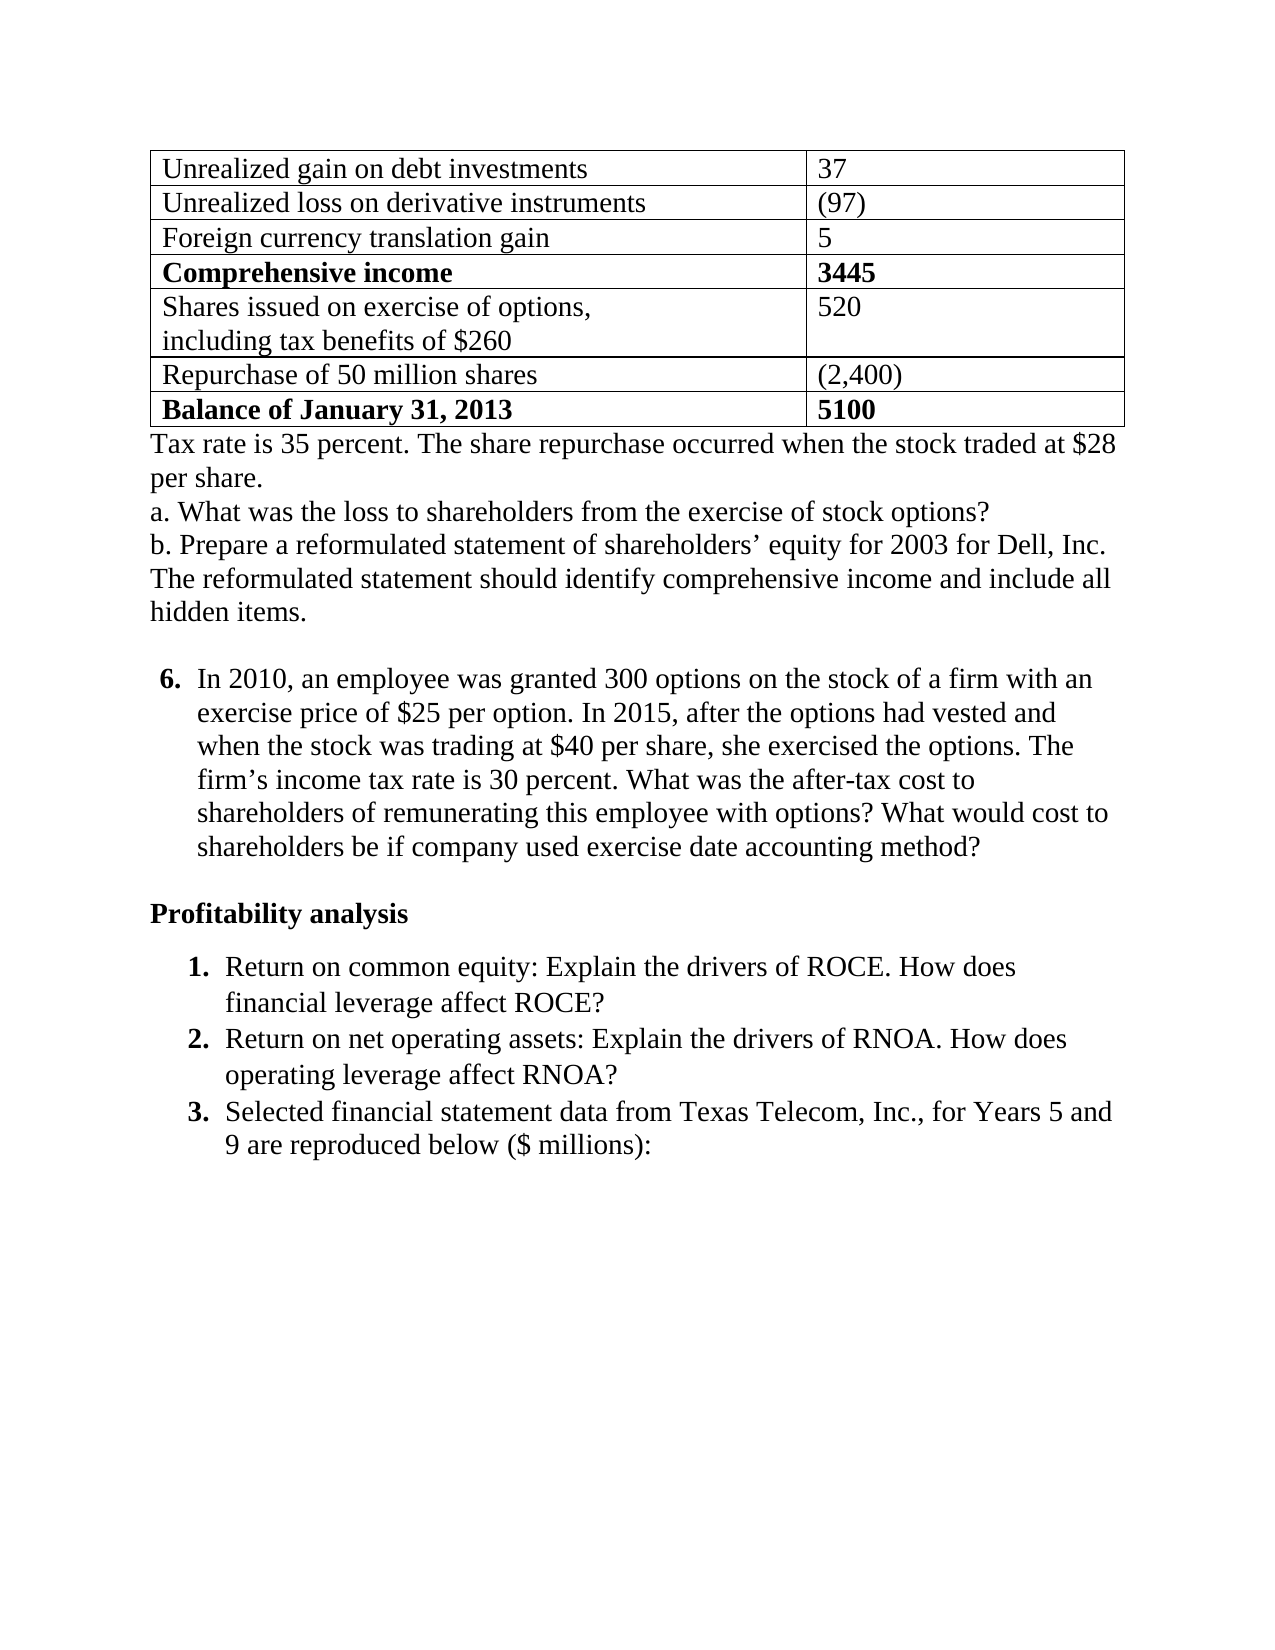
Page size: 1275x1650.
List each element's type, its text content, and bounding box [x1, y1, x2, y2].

table_cell Shares issued on exercise of options, including tax benefits of $260 [151, 289, 806, 356]
table_cell Foreign currency translation gain [151, 220, 806, 254]
table_cell 5100 [807, 392, 1124, 426]
table_cell Repurchase of 50 million shares [151, 358, 806, 391]
table_cell (2,400) [807, 358, 1124, 391]
table_cell Unrealized gain on debt investments [151, 151, 806, 184]
list Return on common equity: Explain the drivers of ROCE. How does financial leverage affect ROCE? [187, 949, 1125, 1019]
text Tax rate is 35 percent. The share repurchase occurred when the stock traded at $28 per share. [150, 427, 1125, 494]
list Selected financial statement data from Texas Telecom, Inc., for Years 5 and 9 are reproduced below ($ millions): [187, 1094, 1125, 1161]
table_cell Unrealized loss on derivative instruments [151, 186, 806, 219]
table_cell 3445 [807, 255, 1124, 288]
table_cell 520 [807, 289, 1124, 356]
text b. Prepare a reformulated statement of shareholders’ equity for 2003 for Dell, Inc. The reformulated statement should identify comprehensive income and include all hidden items. [150, 527, 1125, 628]
table_cell Comprehensive income [151, 255, 806, 288]
text Profitability analysis [150, 896, 1125, 930]
table_cell 5 [807, 220, 1124, 254]
table_cell Balance of January 31, 2013 [151, 392, 806, 426]
list In 2010, an employee was granted 300 options on the stock of a firm with an exercise price of $25 per option. In 2015, after the options had vested and when the stock was trading at $40 per share, she exercised the options. The firm’s income tax rate is 30 percent. What was the after-tax cost to shareholders of remunerating this employee with options? What would cost to shareholders be if company used exercise date accounting method? [159, 661, 1125, 863]
list Return on net operating assets: Explain the drivers of RNOA. How does operating leverage affect RNOA? [187, 1021, 1125, 1091]
text a. What was the loss to shareholders from the exercise of stock options? [150, 494, 1125, 527]
table_cell (97) [807, 186, 1124, 219]
table_cell 37 [807, 151, 1124, 184]
